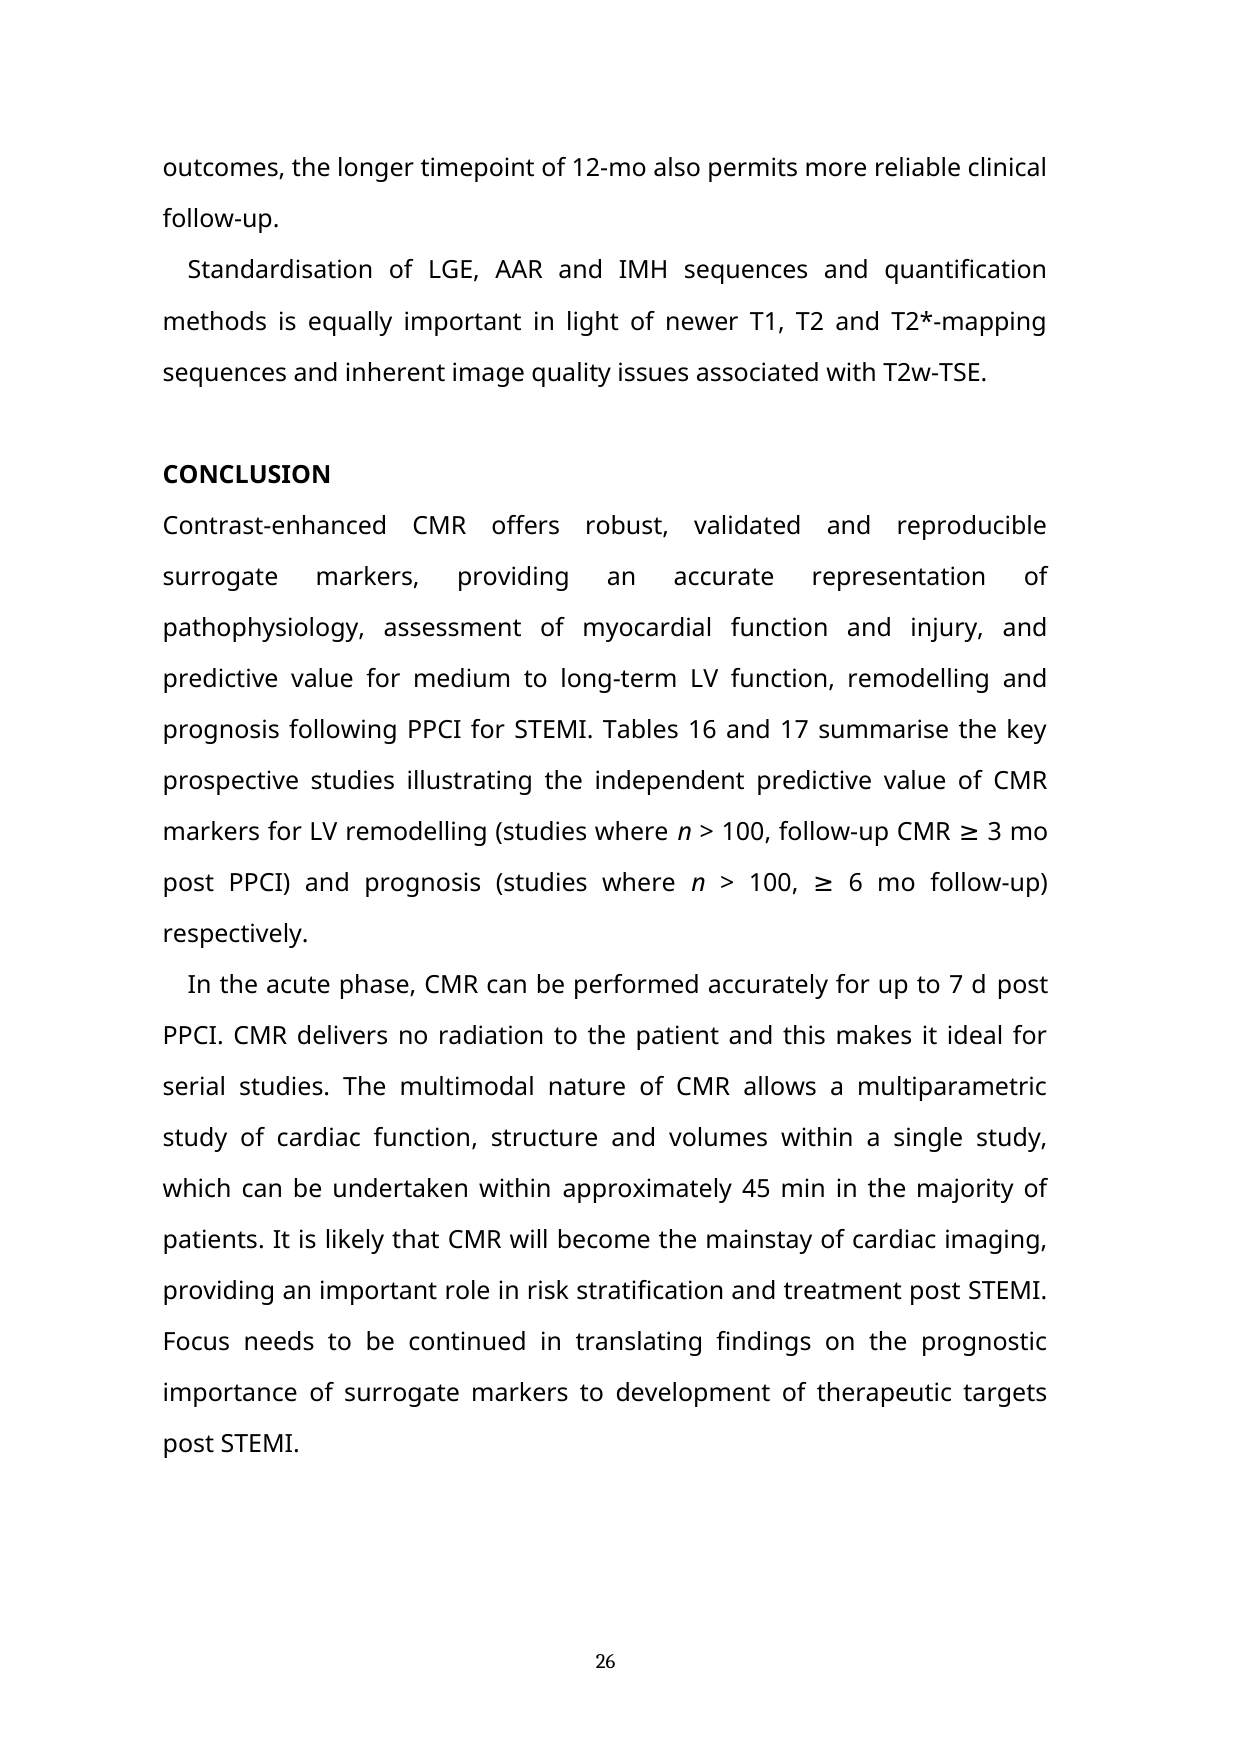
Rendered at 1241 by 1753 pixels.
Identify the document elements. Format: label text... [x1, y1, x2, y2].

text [162, 150, 1048, 235]
text In the acute phase, CMR can be performed accurately for up to 7 d post PPCI. CMR delivers no radiation to the patient and this makes it ideal for serial studies. The multimodal nature of CMR allows a multiparametric study of cardiac function, structure and volumes within a single study, which can be undertaken within approximately 45 min in the majority of patients. It is likely that CMR will become the mainstay of cardiac imaging, providing an important role in risk stratification and treatment post STEMI. Focus needs to be continued in translating findings on the prognostic importance of surrogate markers to development of therapeutic targets post STEMI. [162, 967, 1048, 1460]
subtitle CONCLUSION [162, 456, 1048, 490]
text Standardisation of LGE, AAR and IMH sequences and quantification methods is equally important in light of newer T1, T2 and T2*-mapping sequences and inherent image quality issues associated with T2w-TSE. [162, 252, 1048, 388]
text Contrast-enhanced CMR offers robust, validated and reproducible surrogate markers, providing an accurate representation of pathophysiology, assessment of myocardial function and injury, and predictive value for medium to long-term LV function, remodelling and prognosis following PPCI for STEMI. Tables 16 and 17 summarise the key prospective studies illustrating the independent predictive value of CMR markers for LV remodelling (studies where n > 100, follow-up CMR ≥ 3 mo post PPCI) and prognosis (studies where n > 100, ≥ 6 mo follow-up) respectively. [162, 507, 1048, 950]
